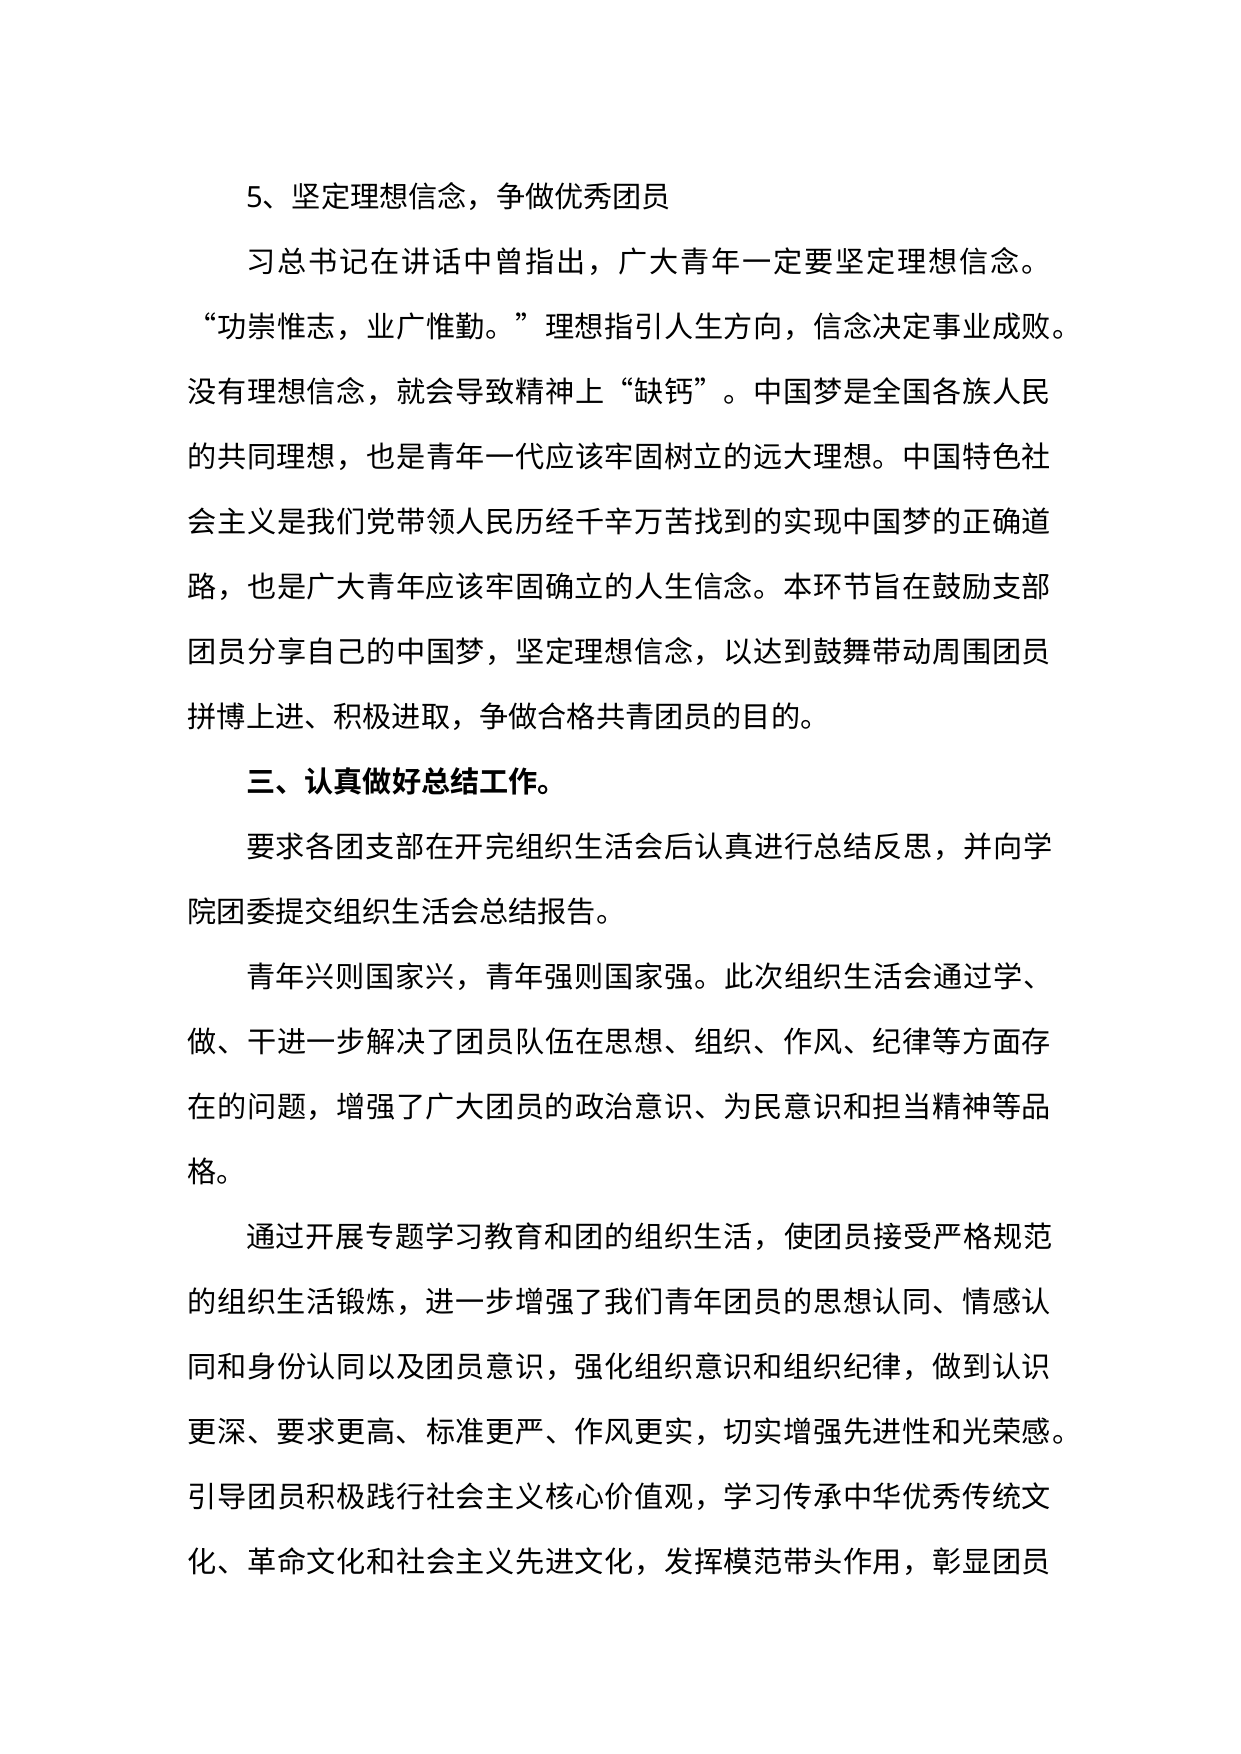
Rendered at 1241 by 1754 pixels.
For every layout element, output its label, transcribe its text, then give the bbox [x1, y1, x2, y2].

text 习总书记在讲话中曾指出，广大青年一定要坚定理想信念。“功崇惟志，业广惟勤。”理想指引人生方向，信念决定事业成败。没有理想信念，就会导致精神上“缺钙”。中国梦是全国各族人民的共同理想，也是青年一代应该牢固树立的远大理想。中国特色社会主义是我们党带领人民历经千辛万苦找到的实现中国梦的正确道路，也是广大青年应该牢固确立的人生信念。本环节旨在鼓励支部团员分享自己的中国梦，坚定理想信念，以达到鼓舞带动周围团员拼博上进、积极进取，争做合格共青团员的目的。 [187, 227, 1053, 747]
text 三、认真做好总结工作。 [187, 747, 1053, 812]
text 要求各团支部在开完组织生活会后认真进行总结反思，并向学院团委提交组织生活会总结报告。 [187, 812, 1053, 942]
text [187, 1202, 1053, 1592]
text 5、坚定理想信念，争做优秀团员 [187, 162, 1053, 227]
text 青年兴则国家兴，青年强则国家强。此次组织生活会通过学、做、干进一步解决了团员队伍在思想、组织、作风、纪律等方面存在的问题，增强了广大团员的政治意识、为民意识和担当精神等品格。 [187, 942, 1053, 1202]
